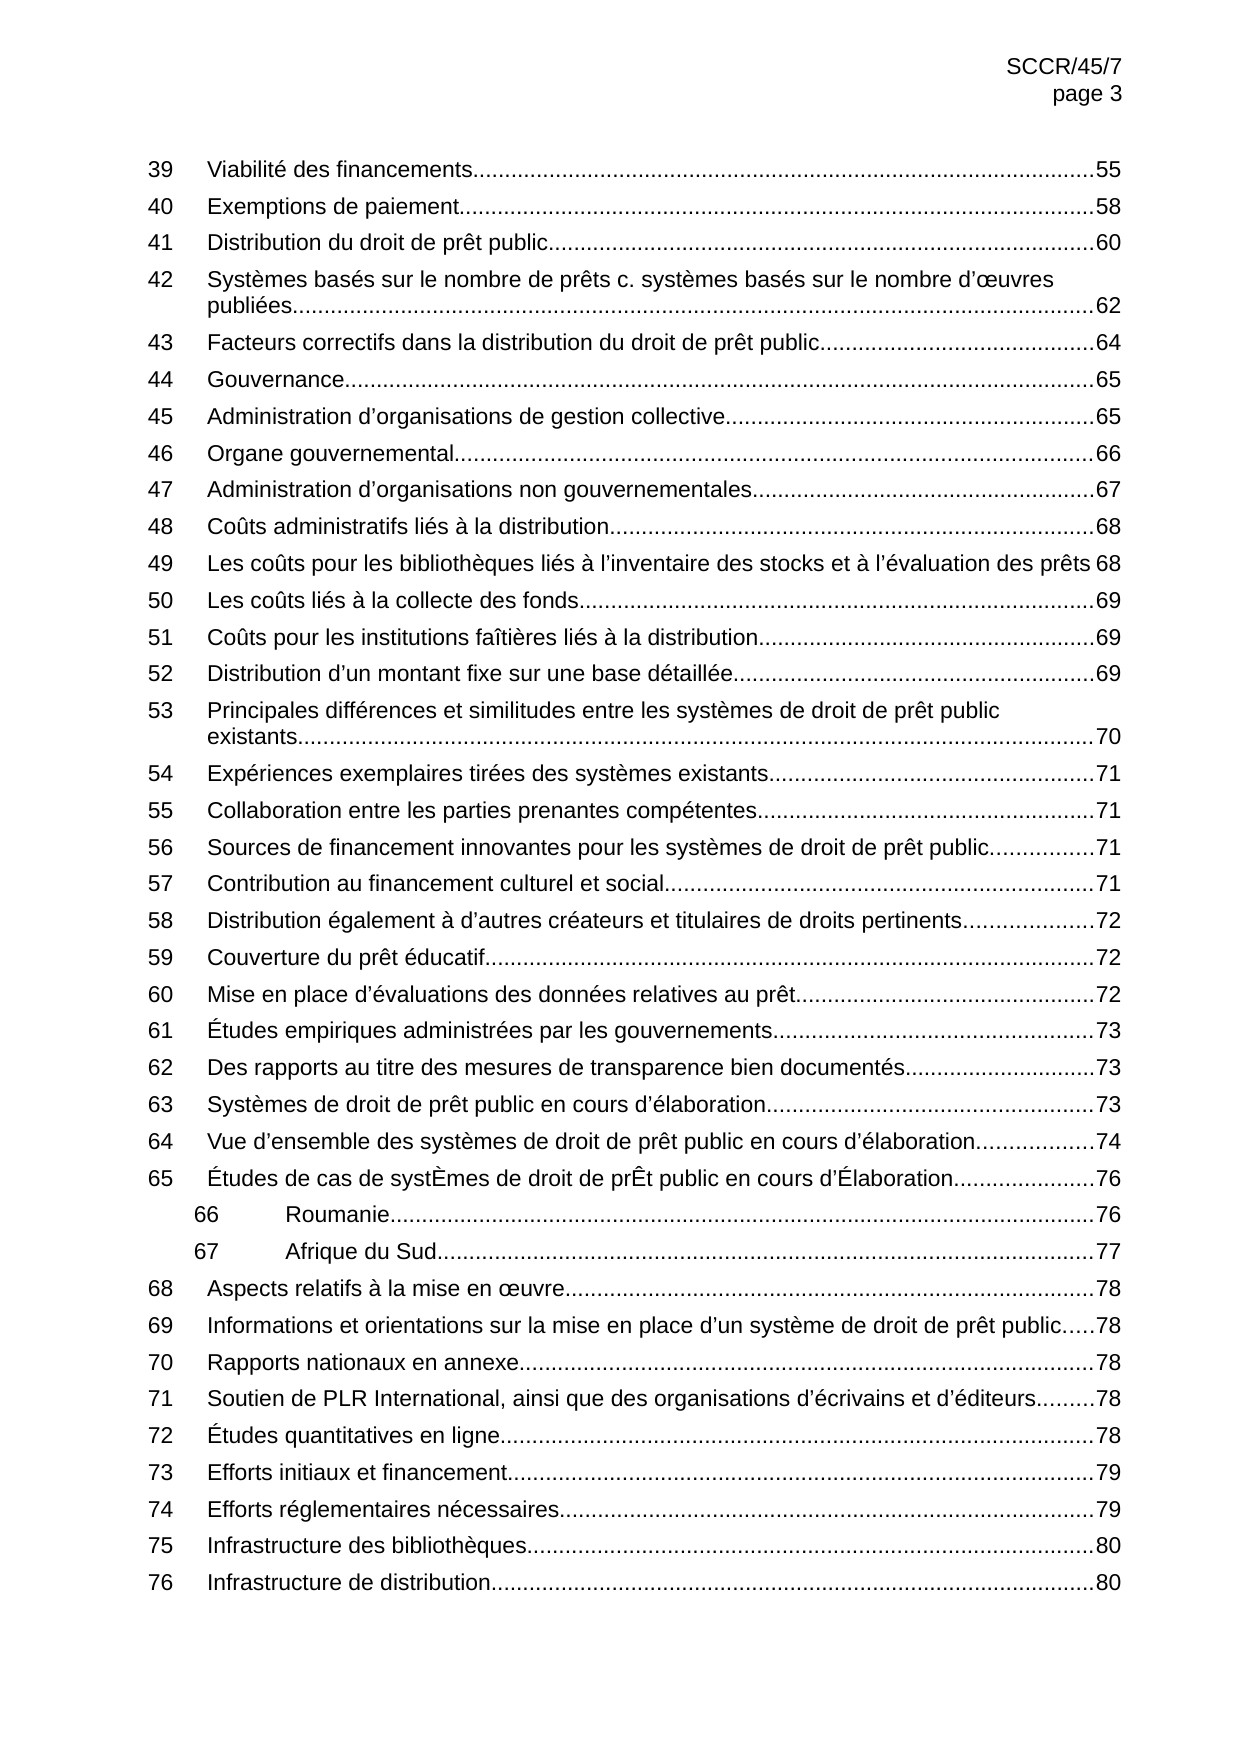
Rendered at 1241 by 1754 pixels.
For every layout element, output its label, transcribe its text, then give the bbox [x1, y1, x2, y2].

text 75 Infrastructure des bibliothèques 80 [148, 1532, 1122, 1559]
text 70 Rapports nationaux en annexe 78 [148, 1348, 1122, 1375]
text 61 Études empiriques administrées par les gouvernements 73 [148, 1017, 1122, 1044]
text 39 Viabilité des financements 55 [148, 156, 1122, 182]
text 57 Contribution au financement culturel et social 71 [148, 870, 1122, 897]
text 45 Administration d’organisations de gestion collective 65 [148, 403, 1122, 429]
text 46 Organe gouvernemental 66 [148, 439, 1122, 466]
text 41 Distribution du droit de prêt public 60 [148, 229, 1122, 256]
text 67 Afrique du Sud 77 [193, 1238, 1122, 1264]
text 73 Efforts initiaux et financement 79 [148, 1459, 1122, 1485]
text 51 Coûts pour les institutions faîtières liés à la distribution 69 [148, 623, 1122, 650]
text 54 Expériences exemplaires tirées des systèmes existants 71 [148, 760, 1122, 786]
text 59 Couverture du prêt éducatif 72 [148, 944, 1122, 970]
text 49 Les coûts pour les bibliothèques liés à l’inventaire des stocks et à l’évaluation des prêts 68 [148, 550, 1122, 576]
text 55 Collaboration entre les parties prenantes compétentes 71 [148, 797, 1122, 823]
text 47 Administration d’organisations non gouvernementales 67 [148, 476, 1122, 503]
text 43 Facteurs correctifs dans la distribution du droit de prêt public 64 [148, 329, 1122, 356]
text 42 Systèmes basés sur le nombre de prêts c. systèmes basés sur le nombre d’œuvres publiées 62 [148, 266, 1122, 319]
text 66 Roumanie 76 [193, 1201, 1122, 1228]
text 74 Efforts réglementaires nécessaires 79 [148, 1496, 1122, 1522]
text 72 Études quantitatives en ligne 78 [148, 1422, 1122, 1448]
text 56 Sources de financement innovantes pour les systèmes de droit de prêt public 71 [148, 834, 1122, 860]
text 58 Distribution également à d’autres créateurs et titulaires de droits pertinents 72 [148, 907, 1122, 933]
text 60 Mise en place d’évaluations des données relatives au prêt 72 [148, 981, 1122, 1007]
text 68 Aspects relatifs à la mise en œuvre 78 [148, 1275, 1122, 1301]
text 65 Études de cas de systÈmes de droit de prÊt public en cours d’Élaboration 76 [148, 1164, 1122, 1191]
text 50 Les coûts liés à la collecte des fonds 69 [148, 587, 1122, 613]
text 48 Coûts administratifs liés à la distribution 68 [148, 513, 1122, 539]
text 44 Gouvernance 65 [148, 366, 1122, 392]
text 52 Distribution d’un montant fixe sur une base détaillée 69 [148, 660, 1122, 687]
text 62 Des rapports au titre des mesures de transparence bien documentés 73 [148, 1054, 1122, 1081]
text 71 Soutien de PLR International, ainsi que des organisations d’écrivains et d’éditeurs 78 [148, 1385, 1122, 1412]
text 53 Principales différences et similitudes entre les systèmes de droit de prêt public existants 70 [148, 697, 1122, 750]
text 64 Vue d’ensemble des systèmes de droit de prêt public en cours d’élaboration 74 [148, 1128, 1122, 1154]
text 69 Informations et orientations sur la mise en place d’un système de droit de prêt public 78 [148, 1312, 1122, 1338]
text 76 Infrastructure de distribution 80 [148, 1569, 1122, 1595]
text 40 Exemptions de paiement 58 [148, 193, 1122, 219]
text 63 Systèmes de droit de prêt public en cours d’élaboration 73 [148, 1091, 1122, 1117]
